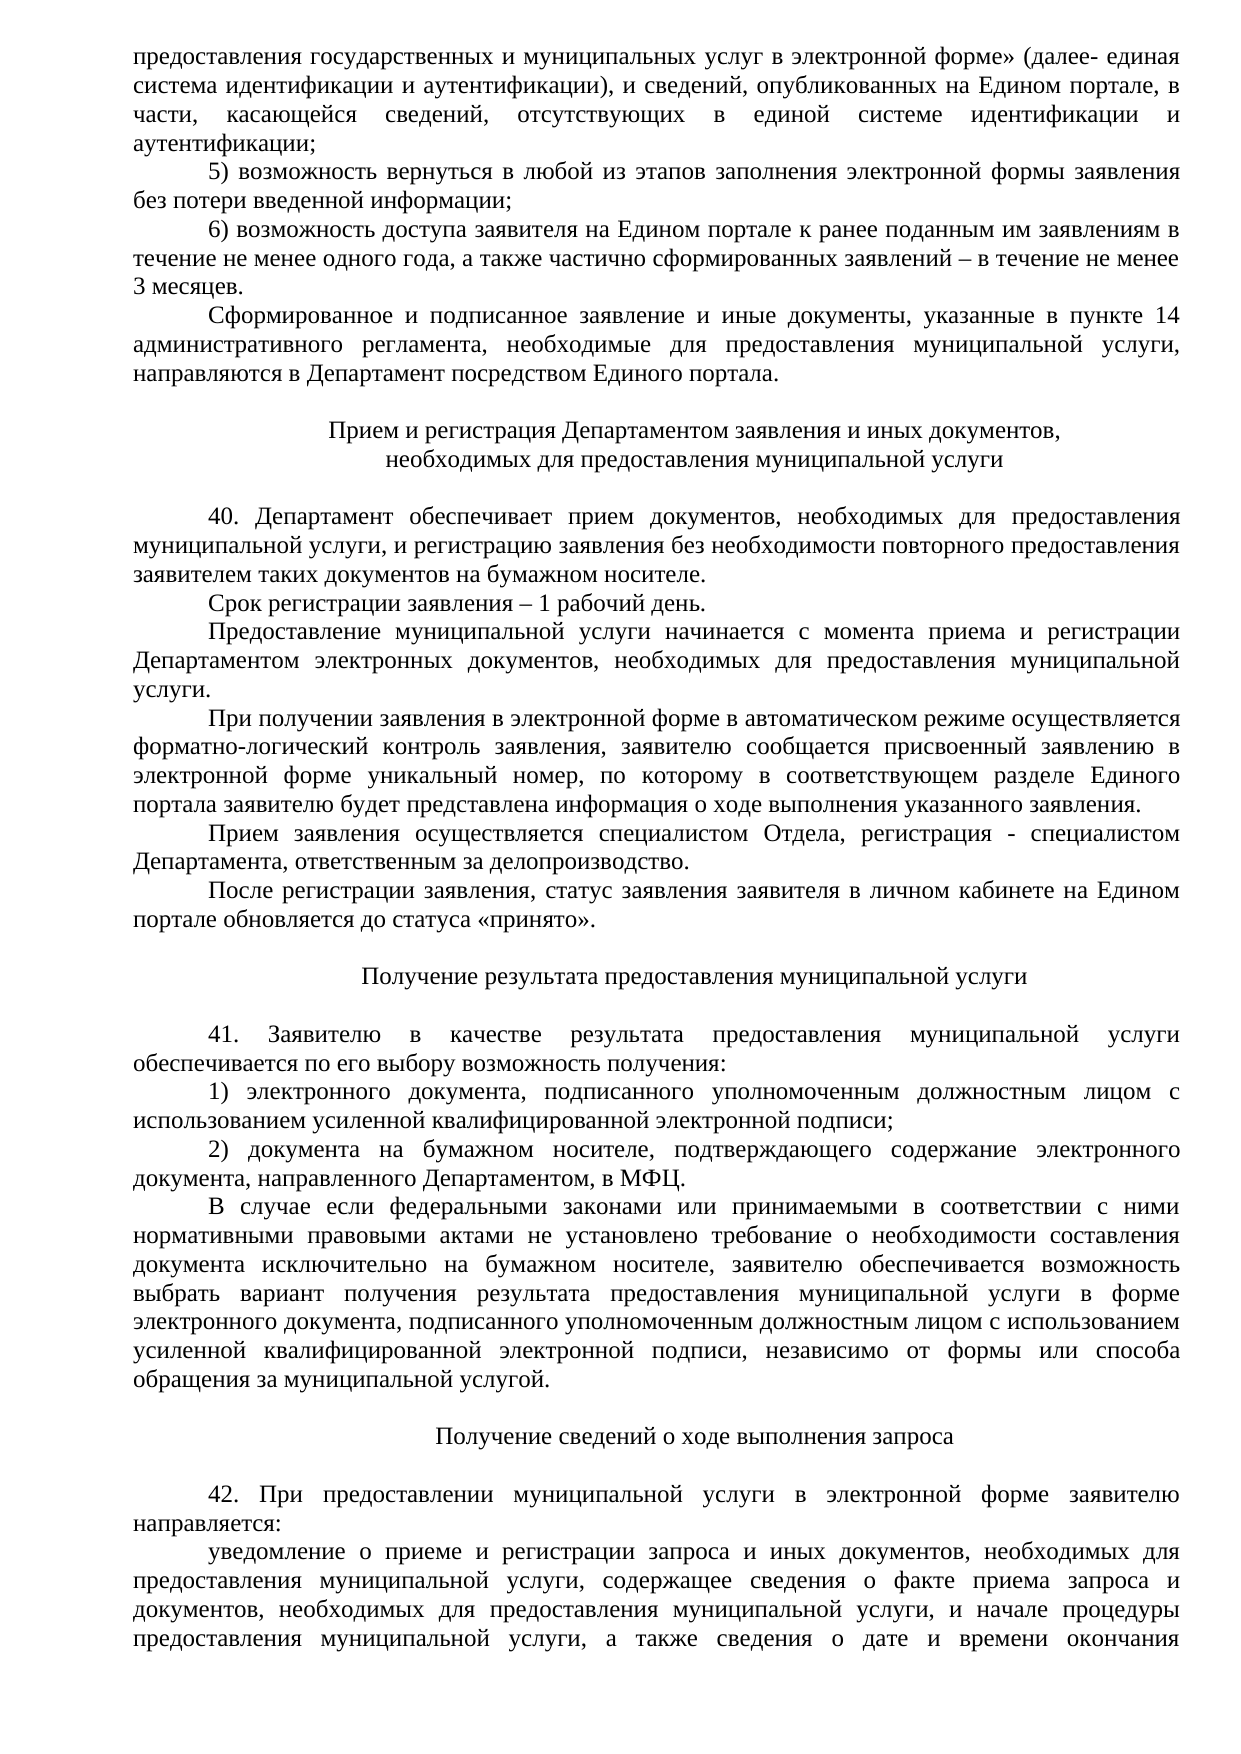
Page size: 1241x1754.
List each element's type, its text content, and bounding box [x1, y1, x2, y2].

text После регистрации заявления, статус заявления заявителя в личном кабинете на Едином портале обновляется до статуса «принято». [133, 875, 1181, 933]
text необходимых для предоставления муниципальной услуги [133, 444, 1181, 473]
text В случае если федеральными законами или принимаемыми в соответствии с ними нормативными правовыми актами не установлено требование о необходимости составления документа исключительно на бумажном носителе, заявителю обеспечивается возможность выбрать вариант получения результата предоставления муниципальной услуги в форме электронного документа, подписанного уполномоченным должностным лицом с использованием усиленной квалифицированной электронной подписи, независимо от формы или способа обращения за муниципальной услугой. [133, 1191, 1181, 1393]
text При получении заявления в электронной форме в автоматическом режиме осуществляется форматно-логический контроль заявления, заявителю сообщается присвоенный заявлению в электронной форме уникальный номер, по которому в соответствующем разделе Единого портала заявителю будет представлена информация о ходе выполнения указанного заявления. [133, 703, 1181, 818]
text Получение сведений о ходе выполнения запроса [133, 1421, 1181, 1450]
text Срок регистрации заявления – 1 рабочий день. [133, 588, 1181, 616]
text Сформированное и подписанное заявление и иные документы, указанные в пункте 14 административного регламента, необходимые для предоставления муниципальной услуги, направляются в Департамент посредством Единого портала. [133, 300, 1181, 386]
text Прием заявления осуществляется специалистом Отдела, регистрация - специалистом Департамента, ответственным за делопроизводство. [133, 818, 1181, 875]
text 5) возможность вернуться в любой из этапов заполнения электронной формы заявления без потери введенной информации; [133, 156, 1181, 214]
text Получение результата предоставления муниципальной услуги [133, 961, 1181, 990]
text 42. При предоставлении муниципальной услуги в электронной форме заявителю направляется: [133, 1479, 1181, 1536]
text Прием и регистрация Департаментом заявления и иных документов, [133, 415, 1181, 444]
text 2) документа на бумажном носителе, подтверждающего содержание электронного документа, направленного Департаментом, в МФЦ. [133, 1134, 1181, 1191]
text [133, 1536, 1181, 1651]
text 6) возможность доступа заявителя на Едином портале к ранее поданным им заявлениям в течение не менее одного года, а также частично сформированных заявлений – в течение не менее 3 месяцев. [133, 214, 1181, 300]
text 1) электронного документа, подписанного уполномоченным должностным лицом с использованием усиленной квалифицированной электронной подписи; [133, 1076, 1181, 1134]
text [133, 41, 1181, 156]
text Предоставление муниципальной услуги начинается с момента приема и регистрации Департаментом электронных документов, необходимых для предоставления муниципальной услуги. [133, 616, 1181, 703]
text 41. Заявителю в качестве результата предоставления муниципальной услуги обеспечивается по его выбору возможность получения: [133, 1019, 1181, 1076]
text 40. Департамент обеспечивает прием документов, необходимых для предоставления муниципальной услуги, и регистрацию заявления без необходимости повторного предоставления заявителем таких документов на бумажном носителе. [133, 501, 1181, 588]
